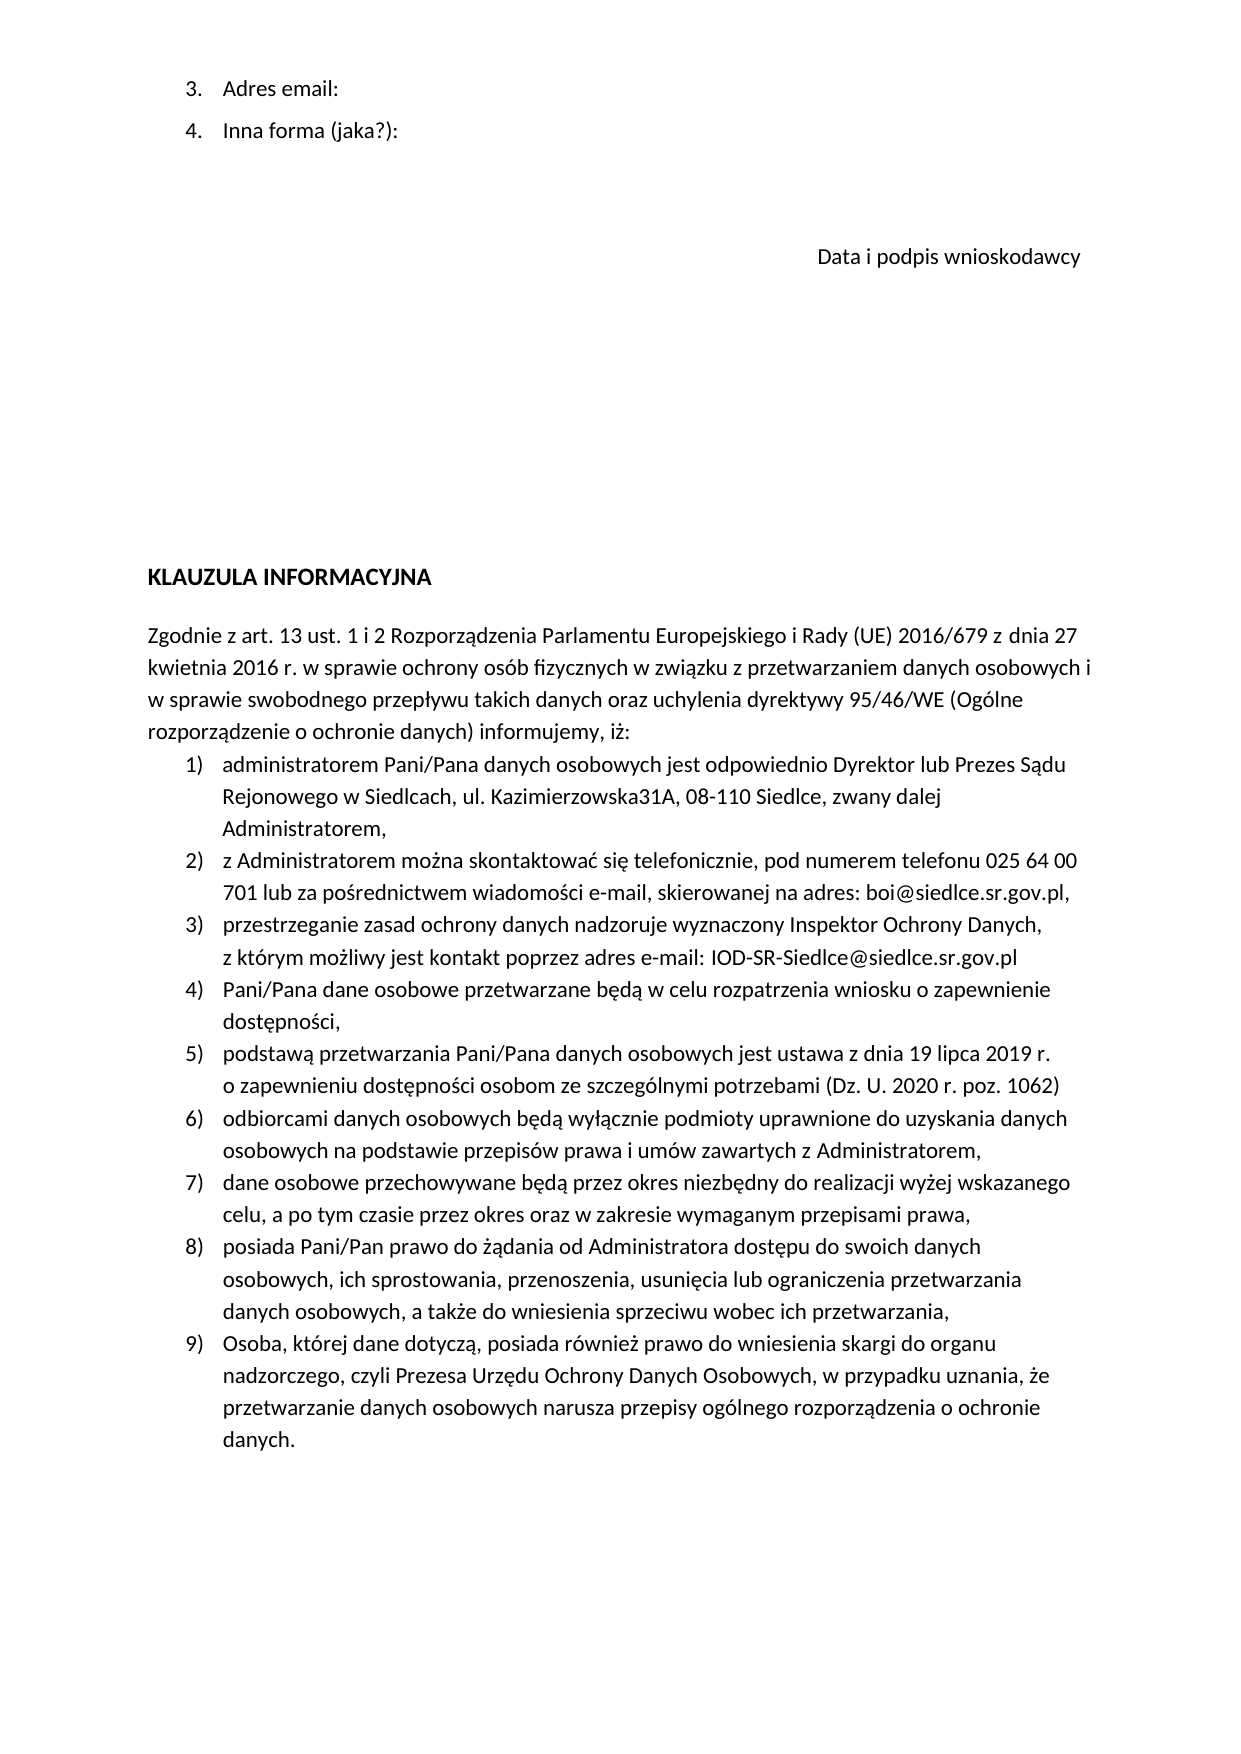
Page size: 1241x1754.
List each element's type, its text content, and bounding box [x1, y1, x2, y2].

list posiada Pani/Pan prawo do żądania od Administratora dostępu do swoich danych osobowych, ich sprostowania, przenoszenia, usunięcia lub ograniczenia przetwarzania danych osobowych, a także do wniesienia sprzeciwu wobec ich przetwarzania, [185, 1232, 1093, 1325]
list Osoba, której dane dotyczą, posiada również prawo do wniesienia skargi do organu nadzorczego, czyli Prezesa Urzędu Ochrony Danych Osobowych, w przypadku uznania, że przetwarzanie danych osobowych narusza przepisy ogólnego rozporządzenia o ochronie danych. [185, 1329, 1093, 1454]
list podstawą przetwarzania Pani/Pana danych osobowych jest ustawa z dnia 19 lipca 2019 r. o zapewnieniu dostępności osobom ze szczególnymi potrzebami (Dz. U. 2020 r. poz. 1062) [185, 1039, 1093, 1099]
list Data i podpis wnioskodawcy [148, 242, 1081, 270]
list administratorem Pani/Pana danych osobowych jest odpowiednio Dyrektor lub Prezes Sądu Rejonowego w Siedlcach, ul. Kazimierzowska31A, 08-110 Siedlce, zwany dalej Administratorem, [185, 750, 1093, 842]
list przestrzeganie zasad ochrony danych nadzoruje wyznaczony Inspektor Ochrony Danych, z którym możliwy jest kontakt poprzez adres e-mail: IOD-SR-Siedlce@siedlce.sr.gov.pl [185, 911, 1093, 971]
list Inna forma (jaka?): [185, 116, 1081, 144]
list dane osobowe przechowywane będą przez okres niezbędny do realizacji wyżej wskazanego celu, a po tym czasie przez okres oraz w zakresie wymaganym przepisami prawa, [185, 1168, 1093, 1228]
text Zgodnie z art. 13 ust. 1 i 2 Rozporządzenia Parlamentu Europejskiego i Rady (UE) 2016/679 z dnia 27 kwietnia 2016 r. w sprawie ochrony osób fizycznych w związku z przetwarzaniem danych osobowych i w sprawie swobodnego przepływu takich danych oraz uchylenia dyrektywy 95/46/WE (Ogólne rozporządzenie o ochronie danych) informujemy, iż: [148, 621, 1093, 746]
list Pani/Pana dane osobowe przetwarzane będą w celu rozpatrzenia wniosku o zapewnienie dostępności, [185, 975, 1093, 1035]
list odbiorcami danych osobowych będą wyłącznie podmioty uprawnione do uzyskania danych osobowych na podstawie przepisów prawa i umów zawartych z Administratorem, [185, 1104, 1093, 1164]
list Adres email: [185, 74, 1081, 102]
subtitle KLAUZULA INFORMACYJNA [148, 562, 1093, 592]
list z Administratorem można skontaktować się telefonicznie, pod numerem telefonu 025 64 00 701 lub za pośrednictwem wiadomości e-mail, skierowanej na adres: boi@siedlce.sr.gov.pl, [185, 846, 1093, 906]
